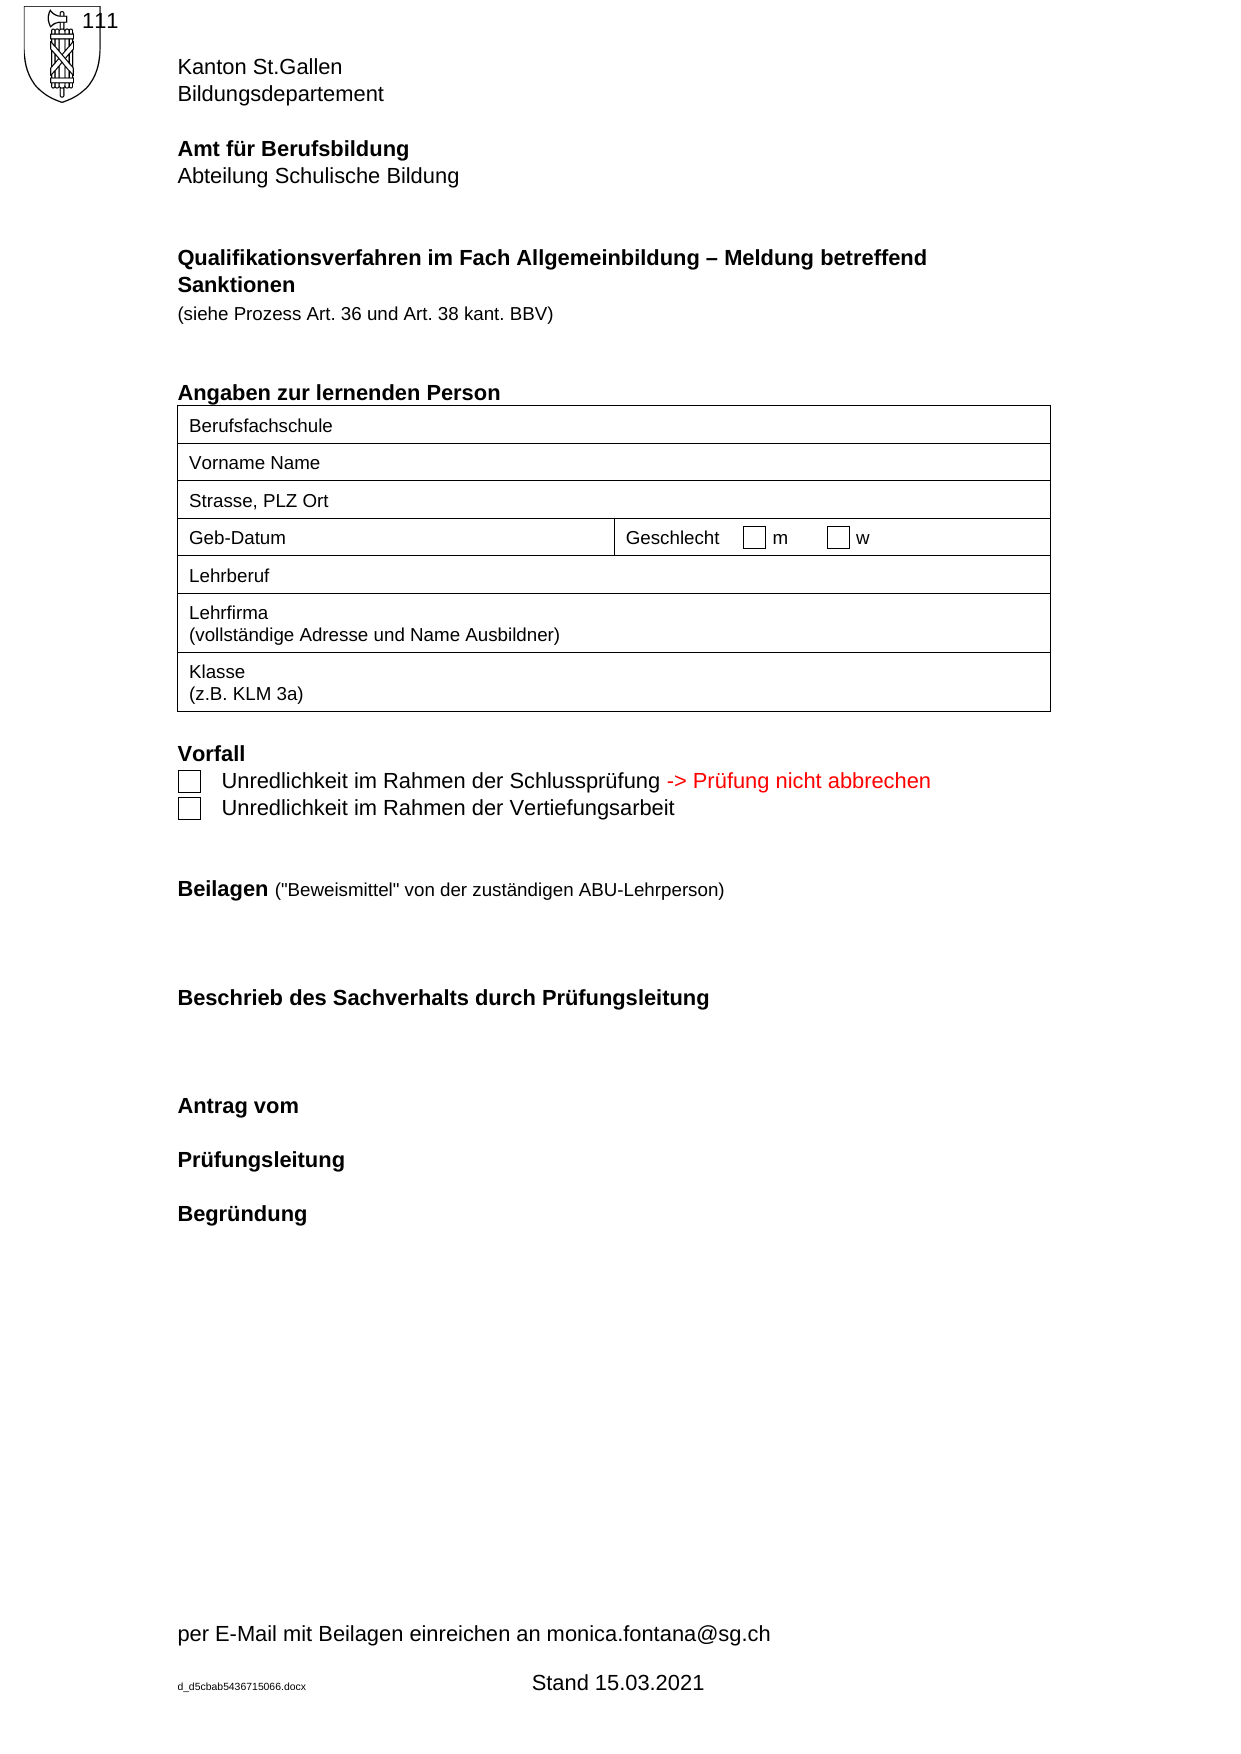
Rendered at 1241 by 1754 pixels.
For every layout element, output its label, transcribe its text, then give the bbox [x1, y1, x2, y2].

text Unredlichkeit im Rahmen der Vertiefungsarbeit [177, 793, 1051, 820]
table_cell Klasse (z.B. KLM 3a) [178, 653, 1050, 711]
text Vorfall [177, 739, 1051, 766]
table_cell Lehrberuf [178, 556, 1050, 593]
text Qualifikationsverfahren im Fach Allgemeinbildung – Meldung betreffend Sanktionen [177, 243, 1051, 297]
text (siehe Prozess Art. 36 und Art. 38 kant. BBV) [177, 297, 1051, 324]
text Angaben zur lernenden Person [177, 378, 1051, 405]
text Beilagen ("Beweismittel" von der zuständigen ABU-Lehrperson) [177, 874, 1051, 901]
text Begründung [177, 1199, 1051, 1226]
table_header Berufsfachschule [178, 406, 1050, 443]
table_cell Vorname Name [178, 444, 1050, 480]
text Prüfungsleitung (vollständiger Name und Berufsfachschule) [177, 1145, 1051, 1172]
text Antrag vom (Datum erfassen) [177, 1091, 1051, 1118]
table_cell Lehrfirma (vollständige Adresse und Name Ausbildner) [178, 594, 1050, 652]
table_cell Strasse, PLZ Ort [178, 481, 1050, 518]
picture [23, 6, 101, 103]
text Beschrieb des Sachverhalts durch Prüfungsleitung [177, 983, 1051, 1010]
table_cell Geschlecht m w [615, 519, 1050, 555]
table_cell Geb-Datum [178, 519, 614, 555]
text Unredlichkeit im Rahmen der Schlussprüfung -> Prüfung nicht abbrechen [177, 766, 1051, 793]
